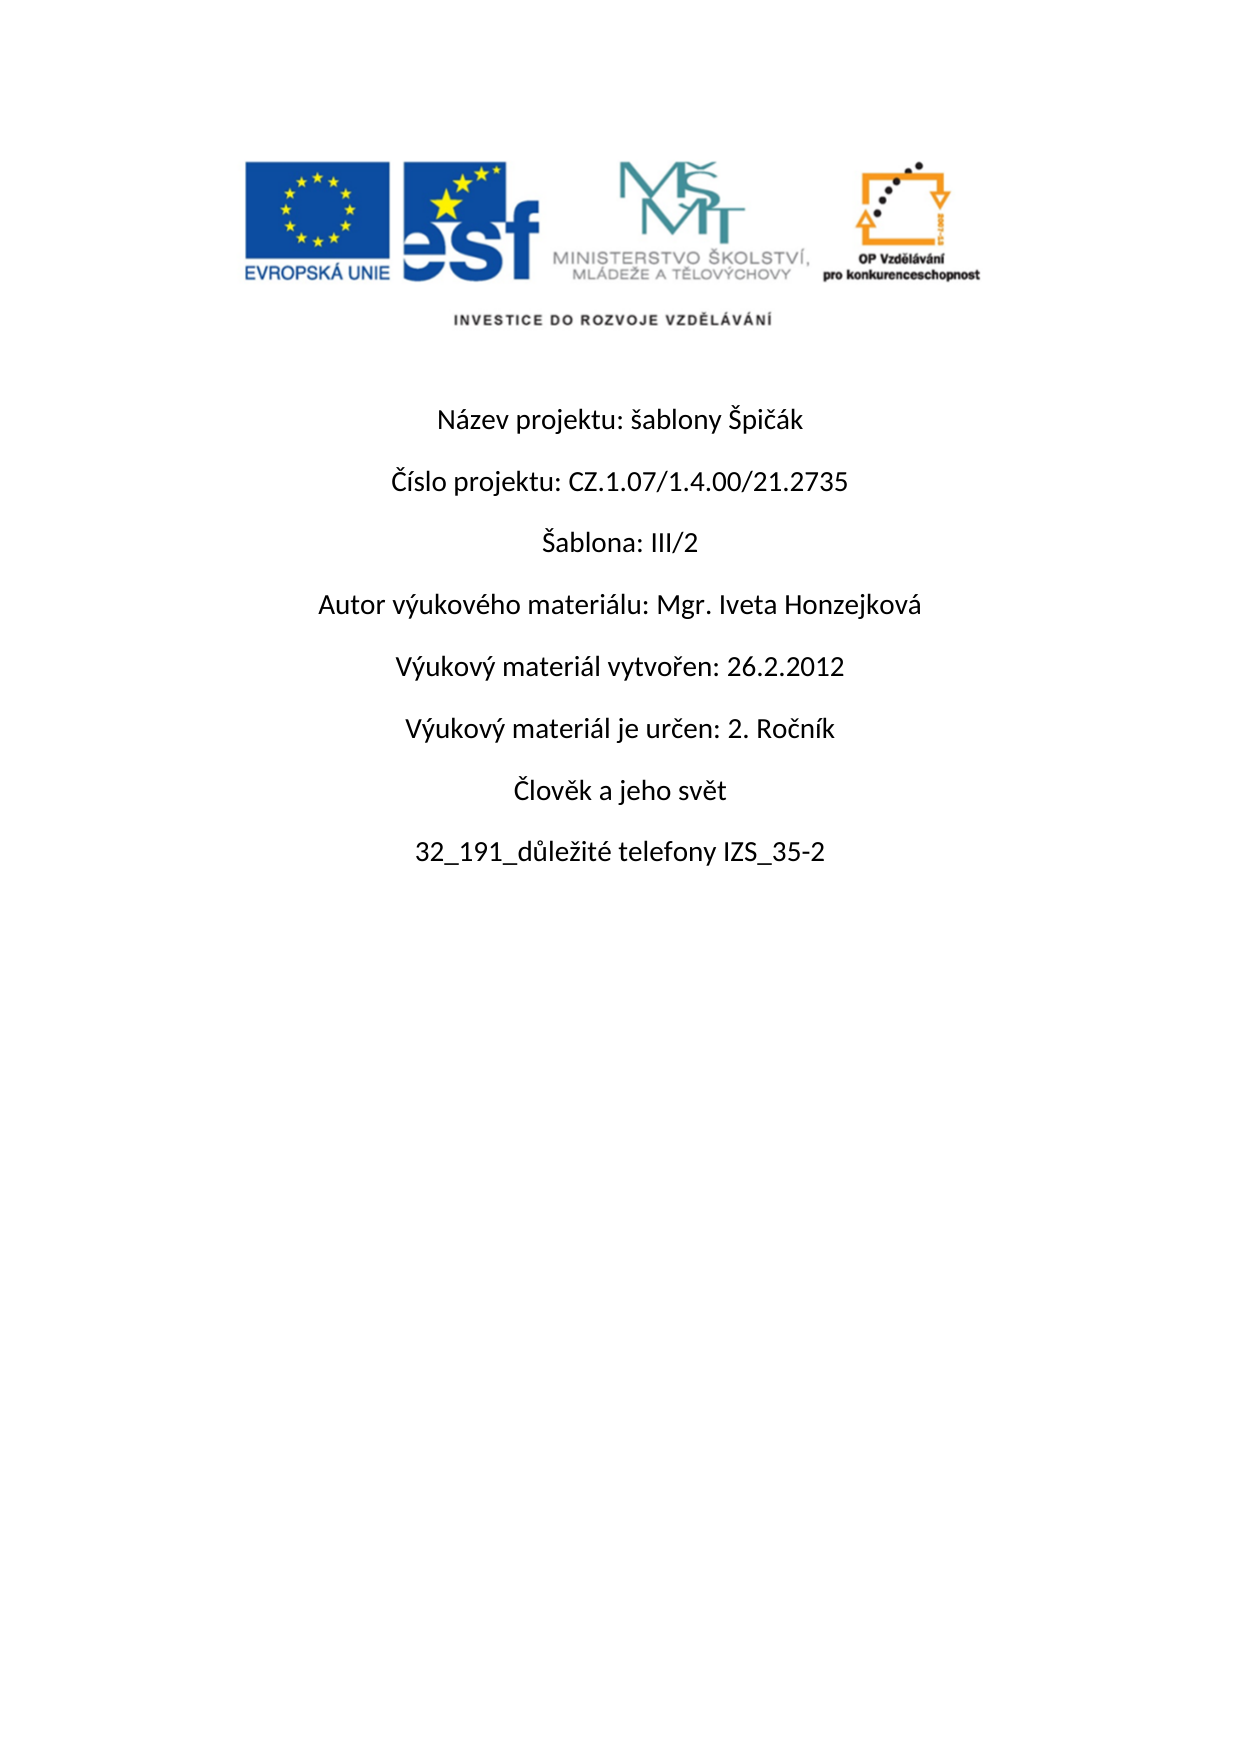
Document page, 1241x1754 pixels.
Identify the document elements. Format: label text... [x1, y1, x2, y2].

text Název projektu: šablony Špičák [75, 401, 1165, 437]
text Výukový materiál je určen: 2. Ročník [75, 710, 1165, 746]
text Výukový materiál vytvořen: 26.2.2012 [75, 648, 1165, 684]
text Šablona: III/2 [75, 524, 1165, 560]
text Číslo projektu: CZ.1.07/1.4.00/21.2735 [75, 463, 1165, 498]
text 32_191_důležité telefony IZS_35-2 [75, 833, 1165, 869]
picture [197, 75, 1043, 376]
text Autor výukového materiálu: Mgr. Iveta Honzejková [75, 586, 1165, 622]
text Člověk a jeho svět [75, 772, 1165, 807]
